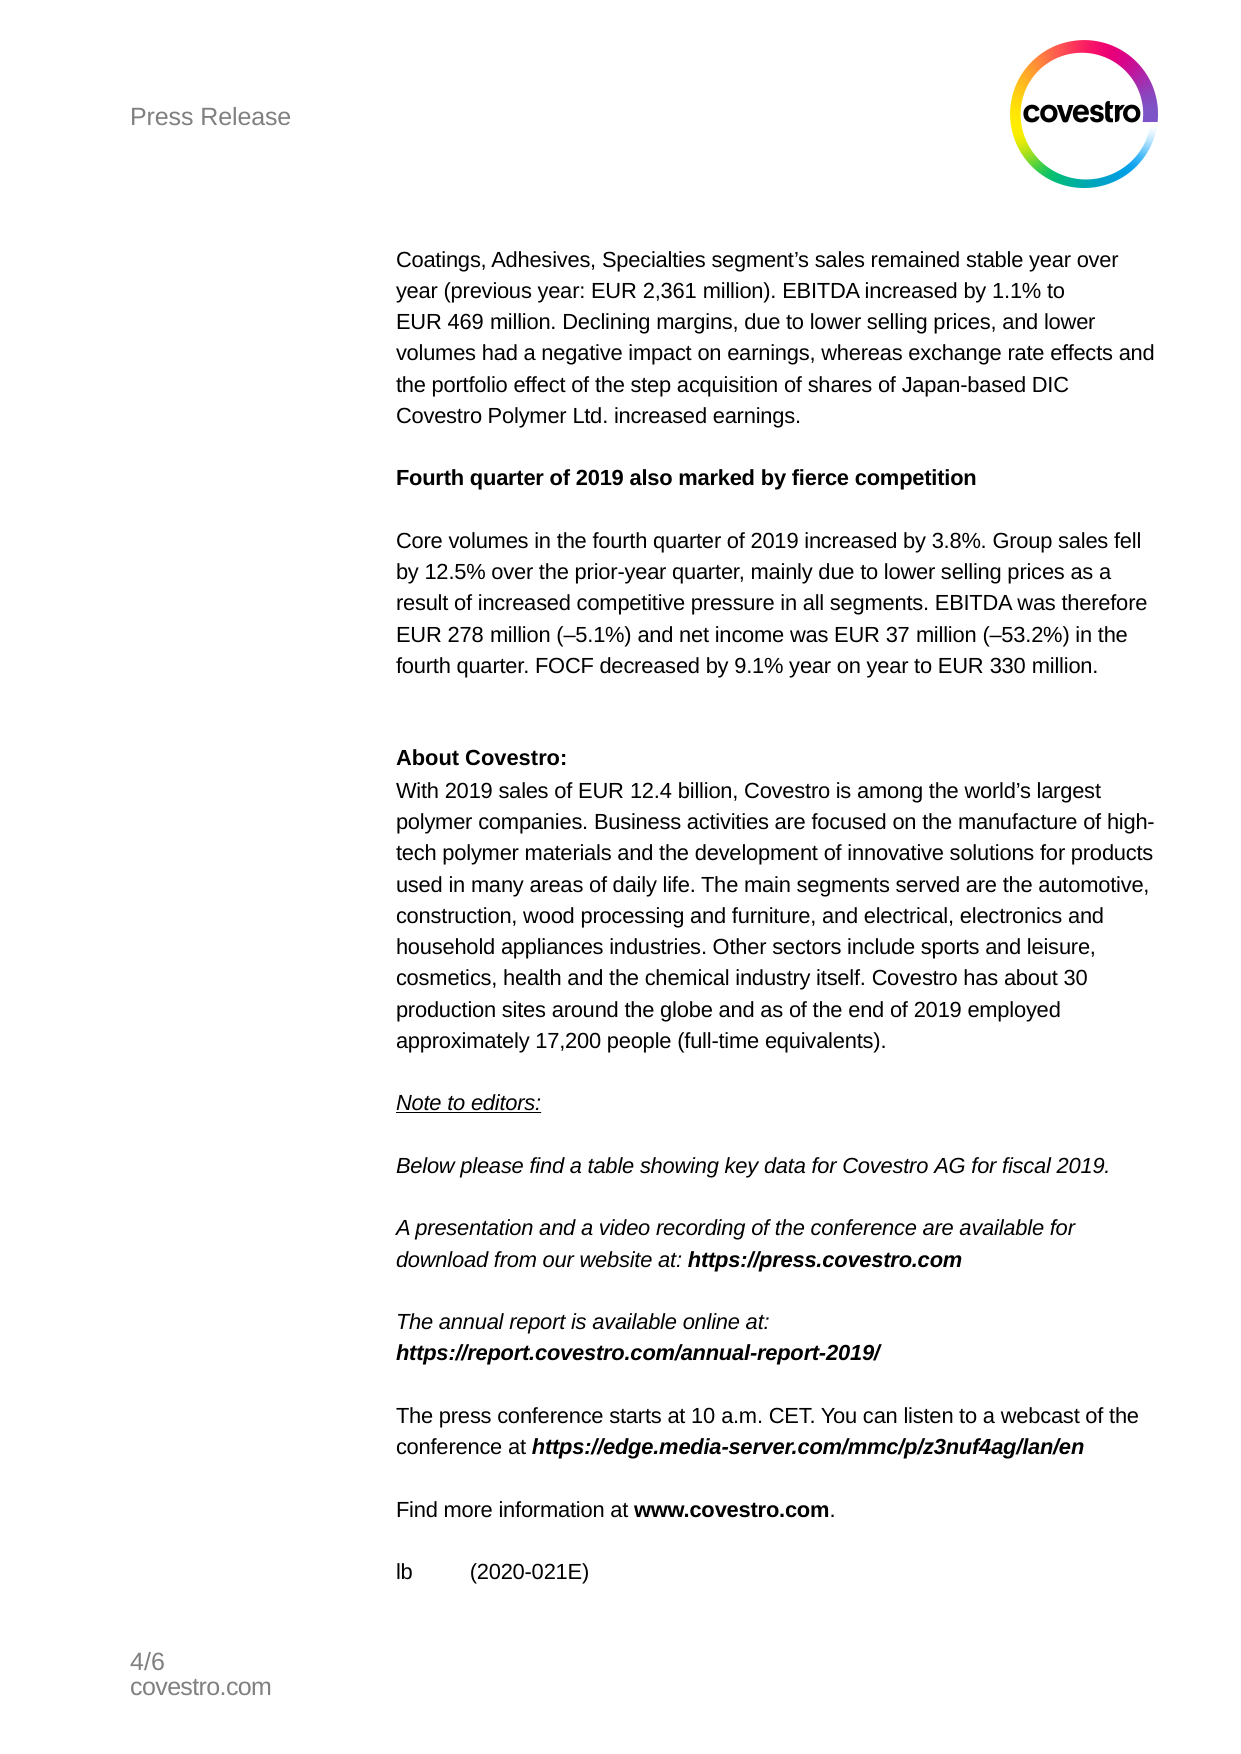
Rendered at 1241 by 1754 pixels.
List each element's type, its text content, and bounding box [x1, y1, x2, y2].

text https://report.covestro.com/annual-report-2019/ [396, 1334, 1157, 1366]
text Below please find a table showing key data for Covestro AG for fiscal 2019. [396, 1147, 1157, 1178]
text The press conference starts at 10 a.m. CET. You can listen to a webcast of the conference at https://edge.media-server.com/mmc/p/z3nuf4ag/lan/en [396, 1397, 1157, 1459]
text Fourth quarter of 2019 also marked by fierce competition [396, 459, 1157, 491]
picture [1007, 37, 1161, 191]
text The annual report is available online at: [396, 1303, 1157, 1334]
text Note to editors: [396, 1084, 1157, 1116]
text lb (2020-021E) [396, 1553, 1157, 1584]
text With 2019 sales of EUR 12.4 billion, Covestro is among the world’s largest polymer companies. Business activities are focused on the manufacture of high-tech polymer materials and the development of innovative solutions for products used in many areas of daily life. The main segments served are the automotive, construction, wood processing and furniture, and electrical, electronics and household appliances industries. Other sectors include sports and leisure, cosmetics, health and the chemical industry itself. Covestro has about 30 production sites around the globe and as of the end of 2019 employed approximately 17,200 people (full-time equivalents). [396, 772, 1157, 1053]
text About Covestro: [396, 741, 1157, 772]
text Core volumes in the fourth quarter of 2019 increased by 3.8%. Group sales fell by 12.5% over the prior-year quarter, mainly due to lower selling prices as a result of increased competitive pressure in all segments. EBITDA was therefore EUR 278 million (–5.1%) and net income was EUR 37 million (–53.2%) in the fourth quarter. FOCF decreased by 9.1% year on year to EUR 330 million. [396, 522, 1157, 678]
text Find more information at www.covestro.com. [396, 1491, 1157, 1522]
text A presentation and a video recording of the conference are available for download from our website at: https://press.covestro.com [396, 1209, 1157, 1272]
